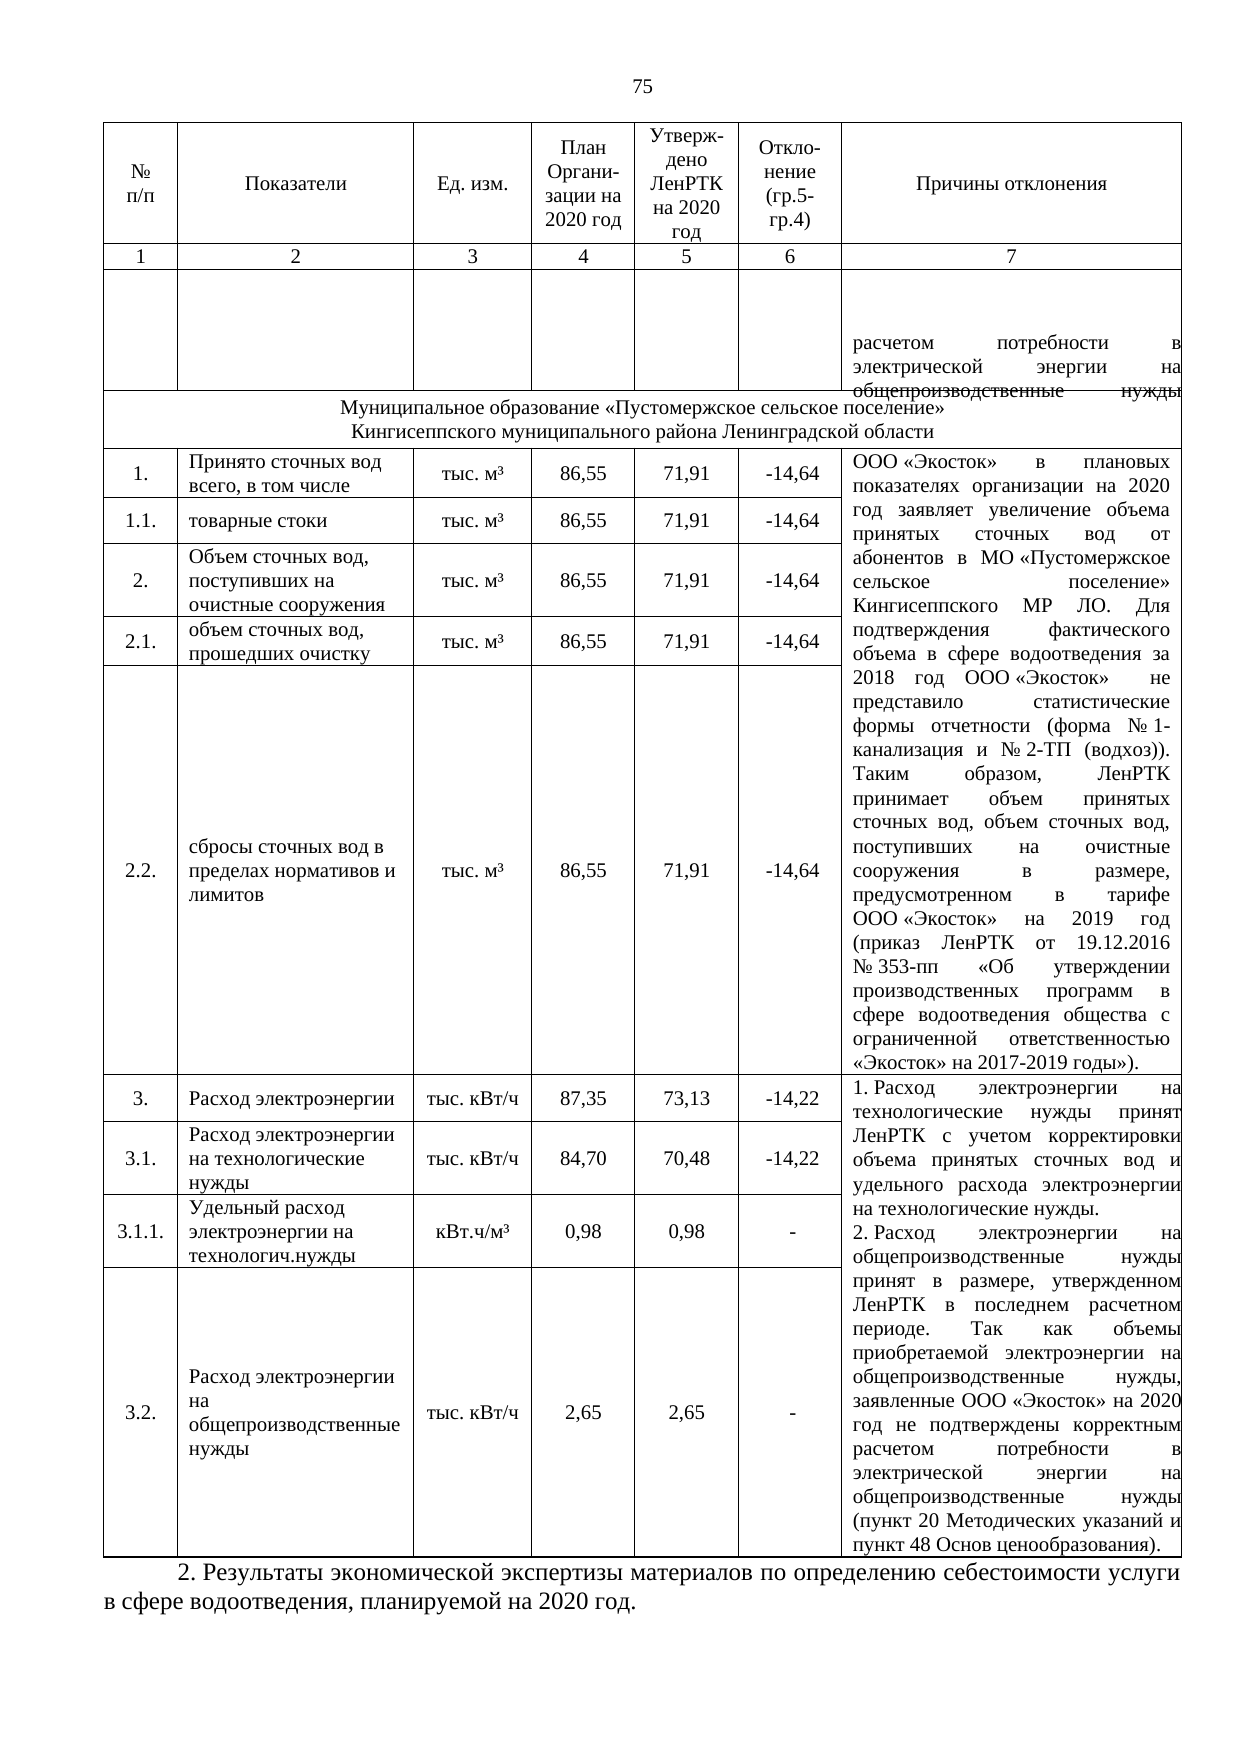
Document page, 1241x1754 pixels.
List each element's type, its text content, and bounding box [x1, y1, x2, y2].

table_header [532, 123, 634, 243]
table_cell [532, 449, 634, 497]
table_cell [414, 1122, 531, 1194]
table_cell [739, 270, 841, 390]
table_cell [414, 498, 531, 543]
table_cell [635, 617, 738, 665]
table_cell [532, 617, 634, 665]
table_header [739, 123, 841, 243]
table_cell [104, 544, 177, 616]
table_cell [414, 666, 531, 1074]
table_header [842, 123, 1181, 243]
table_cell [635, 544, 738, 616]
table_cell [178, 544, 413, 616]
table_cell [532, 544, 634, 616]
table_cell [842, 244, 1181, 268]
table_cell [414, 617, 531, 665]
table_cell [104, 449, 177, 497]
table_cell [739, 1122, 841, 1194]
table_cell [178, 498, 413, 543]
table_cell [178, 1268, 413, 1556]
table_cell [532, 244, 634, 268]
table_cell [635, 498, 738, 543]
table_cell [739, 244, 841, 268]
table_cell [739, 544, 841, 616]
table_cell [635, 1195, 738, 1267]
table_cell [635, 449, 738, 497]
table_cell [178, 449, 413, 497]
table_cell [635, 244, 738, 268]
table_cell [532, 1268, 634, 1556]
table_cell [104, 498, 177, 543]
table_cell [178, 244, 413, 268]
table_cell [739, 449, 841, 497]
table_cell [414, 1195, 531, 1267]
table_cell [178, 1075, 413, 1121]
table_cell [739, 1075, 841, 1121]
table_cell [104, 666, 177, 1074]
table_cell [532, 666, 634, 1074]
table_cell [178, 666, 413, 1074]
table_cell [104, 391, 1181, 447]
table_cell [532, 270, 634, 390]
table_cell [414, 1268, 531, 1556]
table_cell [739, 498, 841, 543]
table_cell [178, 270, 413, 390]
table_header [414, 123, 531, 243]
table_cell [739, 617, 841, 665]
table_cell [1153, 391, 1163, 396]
text 2. Результаты экономической экспертизы материалов по определению себестоимости услуги в сфере водоотведения, планируемой на 2020 год. [103, 1558, 1181, 1615]
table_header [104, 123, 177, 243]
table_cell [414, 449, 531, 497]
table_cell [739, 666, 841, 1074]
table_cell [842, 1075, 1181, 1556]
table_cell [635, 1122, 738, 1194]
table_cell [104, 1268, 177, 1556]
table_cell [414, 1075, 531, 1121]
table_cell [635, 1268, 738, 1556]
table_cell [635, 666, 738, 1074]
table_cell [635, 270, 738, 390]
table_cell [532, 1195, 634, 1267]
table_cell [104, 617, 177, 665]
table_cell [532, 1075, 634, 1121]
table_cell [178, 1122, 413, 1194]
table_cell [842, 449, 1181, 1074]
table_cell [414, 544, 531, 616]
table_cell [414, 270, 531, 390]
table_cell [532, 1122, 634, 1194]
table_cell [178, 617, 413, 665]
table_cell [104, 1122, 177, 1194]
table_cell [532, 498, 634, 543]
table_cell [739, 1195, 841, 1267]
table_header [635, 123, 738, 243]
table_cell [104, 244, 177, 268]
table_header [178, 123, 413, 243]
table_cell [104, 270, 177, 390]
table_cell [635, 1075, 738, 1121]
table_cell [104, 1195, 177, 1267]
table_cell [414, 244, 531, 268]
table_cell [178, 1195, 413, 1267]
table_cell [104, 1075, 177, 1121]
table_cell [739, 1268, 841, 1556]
